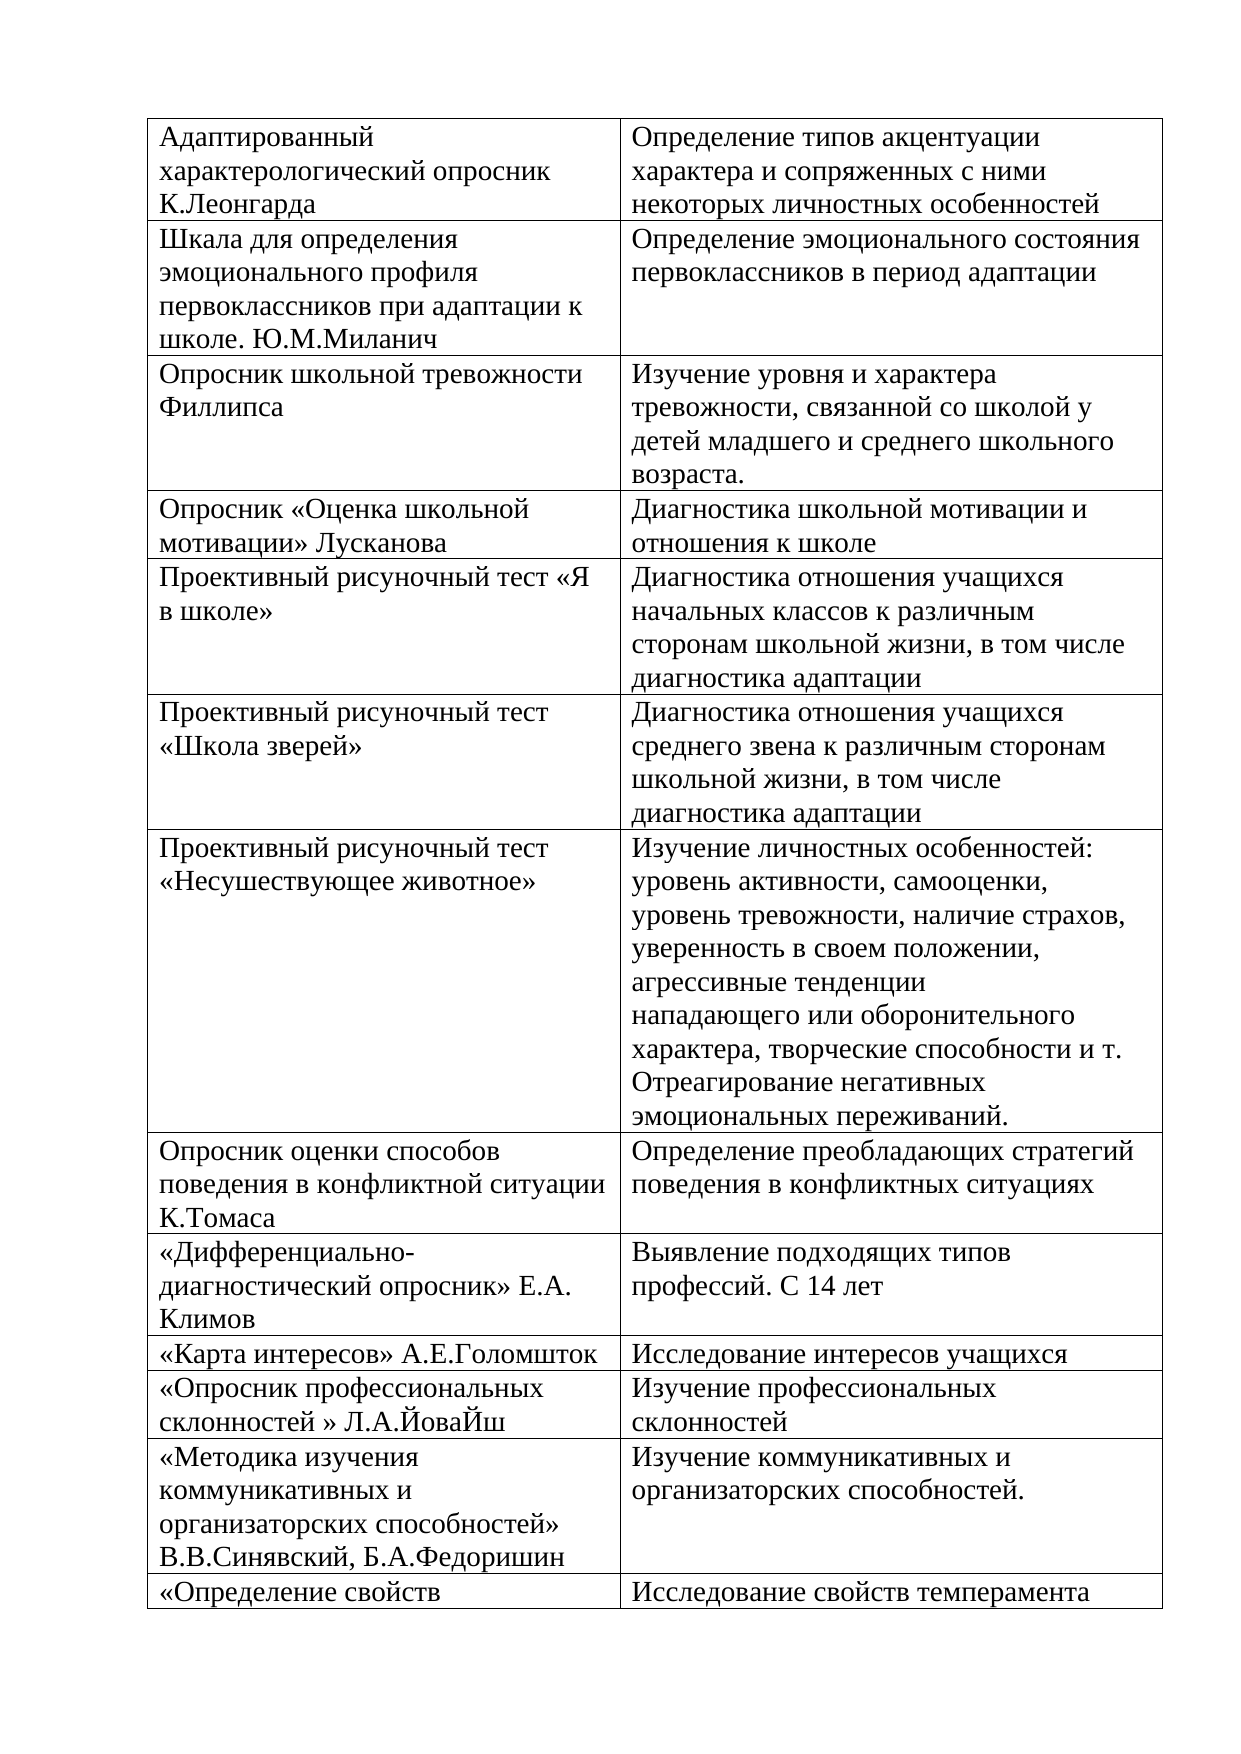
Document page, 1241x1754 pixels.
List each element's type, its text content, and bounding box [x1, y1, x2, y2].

table_cell Опросник «Оценка школьной мотивации» Лусканова [148, 491, 620, 558]
table_cell Исследование интересов учащихся [621, 1336, 1162, 1369]
table_cell Выявление подходящих типов профессий. С 14 лет [621, 1234, 1162, 1335]
table_cell Проективный рисуночный тест «Несушествующее животное» [148, 830, 620, 1132]
table_cell Шкала для определения эмоционального профиля первоклассников при адаптации к школе. Ю.М.Миланич [148, 221, 620, 355]
table_cell «Опросник профессиональных склонностей » Л.А.ЙоваЙш [148, 1371, 620, 1438]
table_cell Диагностика школьной мотивации и отношения к школе [621, 491, 1162, 558]
table_cell Диагностика отношения учащихся начальных классов к различным сторонам школьной жизни, в том числе диагностика адаптации [621, 559, 1162, 693]
table_cell Изучение профессиональных склонностей [621, 1371, 1162, 1438]
table_cell Проективный рисуночный тест «Школа зверей» [148, 695, 620, 829]
table_cell «Дифференциально-диагностический опросник» Е.А. Климов [148, 1234, 620, 1335]
table_cell Изучение уровня и характера тревожности, связанной со школой у детей младшего и среднего школьного возраста. [621, 356, 1162, 490]
table_cell Изучение коммуникативных и организаторских способностей. [621, 1439, 1162, 1573]
table_cell Изучение личностных особенностей: уровень активности, самооценки, уровень тревожности, наличие страхов, уверенность в своем положении, агрессивные тенденции нападающего или оборонительного характера, творческие способности и т. Отреагирование негативных эмоциональных переживаний. [621, 830, 1162, 1132]
table_cell Адаптированный характерологический опросник К.Леонгарда [148, 119, 620, 220]
table_cell «Методика изучения коммуникативных и организаторских способностей» В.В.Синявский, Б.А.Федоришин [148, 1439, 620, 1573]
table_cell Определение преобладающих стратегий поведения в конфликтных ситуациях [621, 1133, 1162, 1233]
table_cell Проективный рисуночный тест «Я в школе» [148, 559, 620, 693]
table_cell Определение типов акцентуации характера и сопряженных с ними некоторых личностных особенностей [621, 119, 1162, 220]
table_cell «Карта интересов» А.Е.Голомшток [148, 1336, 620, 1369]
table_cell Диагностика отношения учащихся среднего звена к различным сторонам школьной жизни, в том числе диагностика адаптации [621, 695, 1162, 829]
table_cell Определение эмоционального состояния первоклассников в период адаптации [621, 221, 1162, 355]
table_cell Опросник школьной тревожности Филлипса [148, 356, 620, 490]
table_cell Опросник оценки способов поведения в конфликтной ситуации К.Томаса [148, 1133, 620, 1233]
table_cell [621, 1574, 1162, 1607]
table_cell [148, 1574, 620, 1607]
